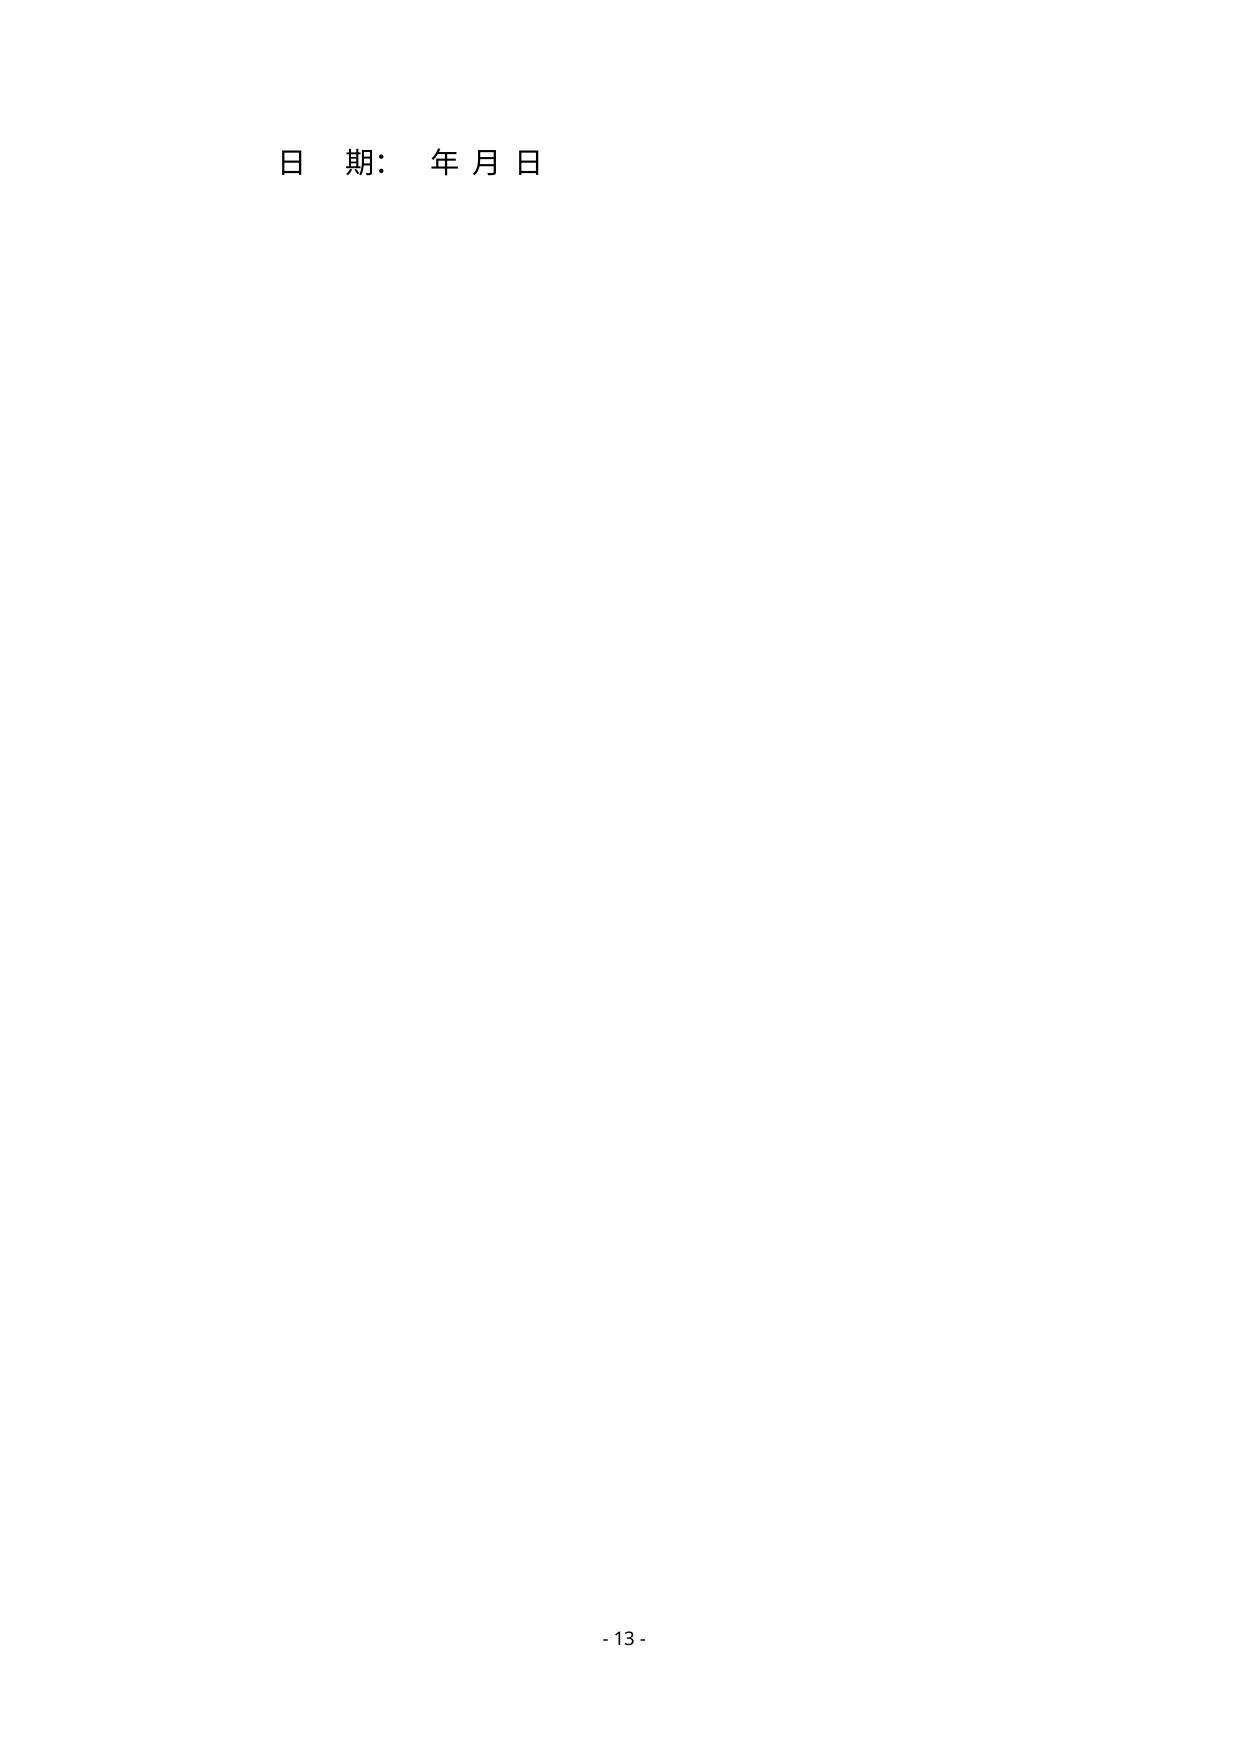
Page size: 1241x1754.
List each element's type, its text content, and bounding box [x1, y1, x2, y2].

text 日 期： 年 月 日 [131, 129, 1117, 194]
